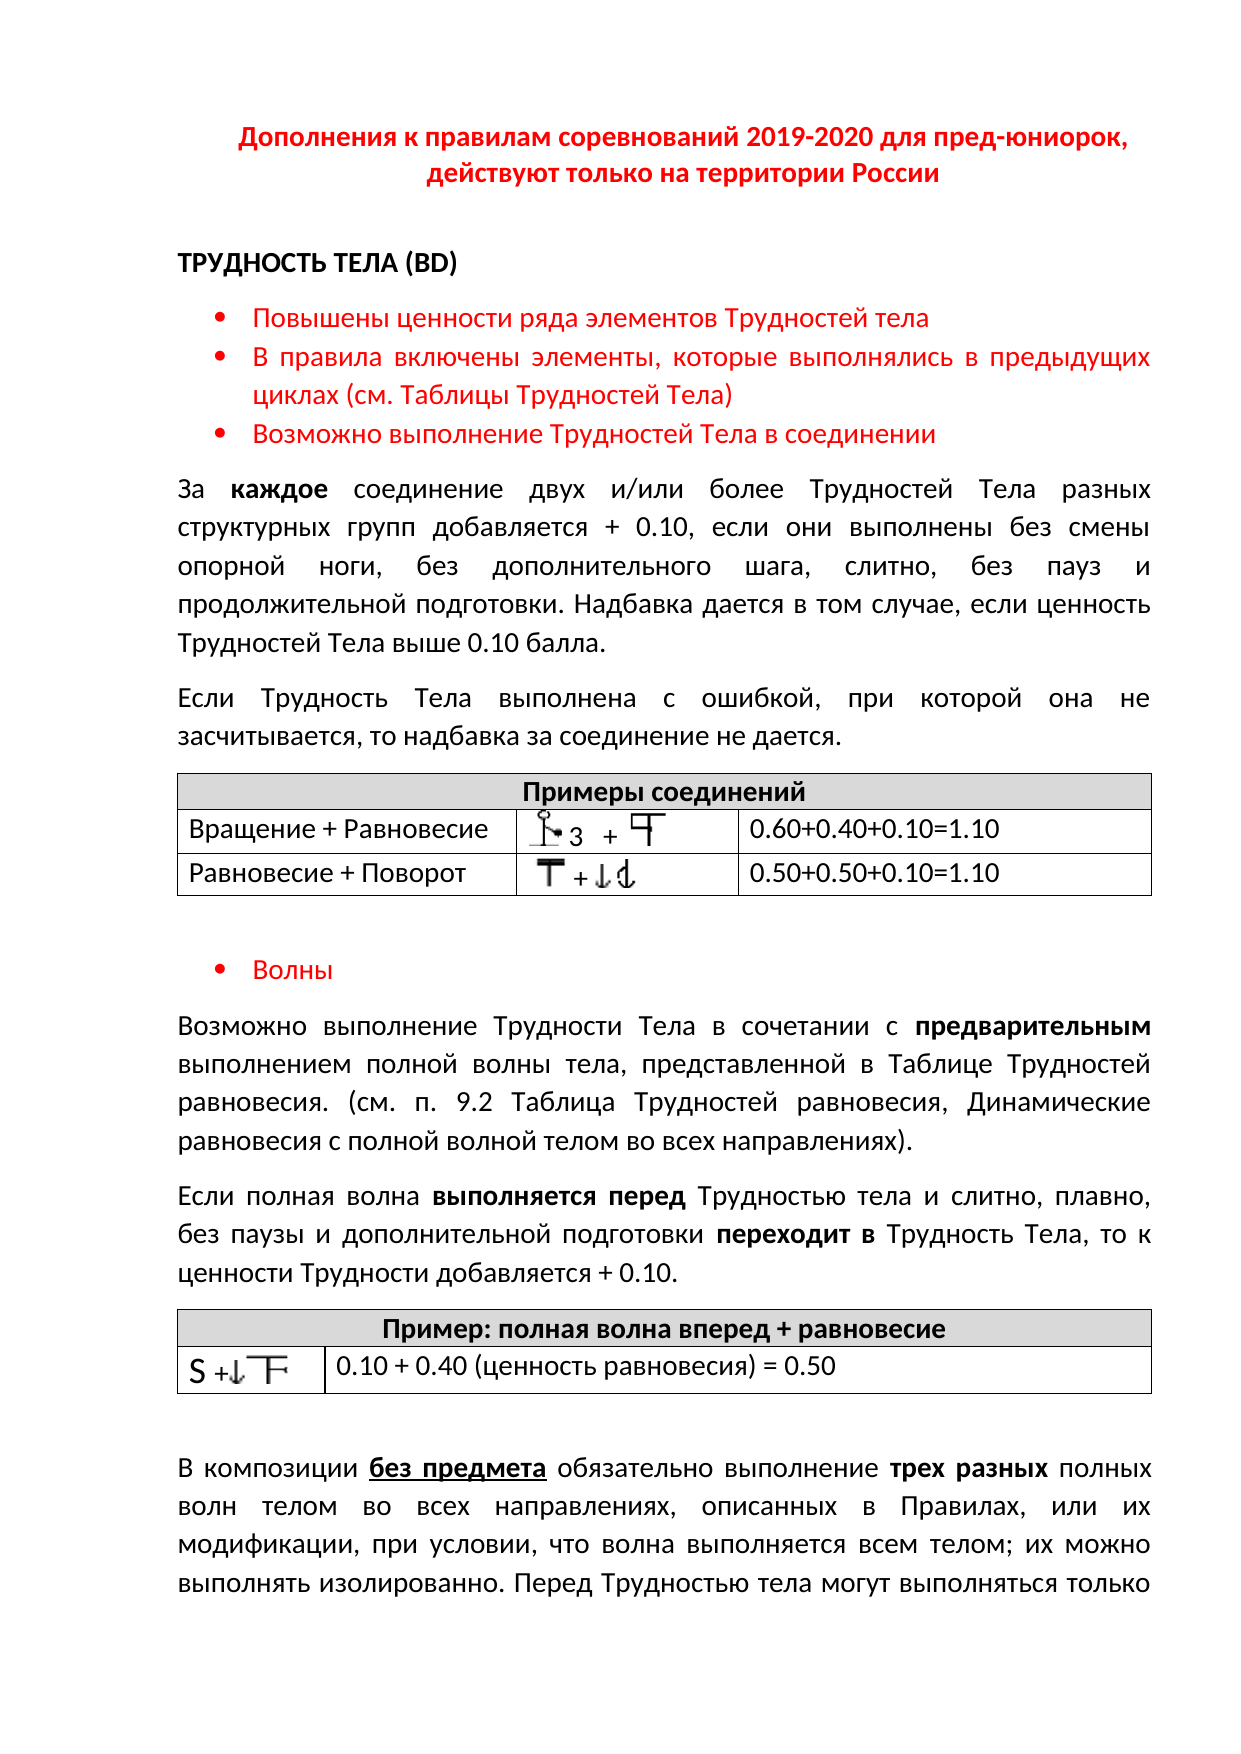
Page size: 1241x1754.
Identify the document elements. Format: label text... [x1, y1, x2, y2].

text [177, 1449, 1152, 1599]
table_cell 0.60+0.40+0.10=1.10 [739, 810, 1151, 853]
table_cell 3 + [517, 810, 738, 853]
table_cell 0.50+0.50+0.10=1.10 [739, 854, 1151, 895]
table_cell S + [178, 1347, 324, 1392]
table_cell Равновесие + Поворот [178, 854, 516, 895]
table_header Пример: полная волна вперед + равновесие [178, 1310, 1151, 1346]
text Дополнения к правилам соревнований 2019-2020 для пред-юниорок, действуют только на территории России [215, 118, 1152, 189]
table_header Примеры соединений [178, 774, 1151, 809]
text Если Трудность Тела выполнена с ошибкой, при которой она не засчитывается, то надбавка за соединение не дается. [177, 679, 1152, 753]
text Возможно выполнение Трудности Тела в сочетании с предварительным выполнением полной волны тела, представленной в Таблице Трудностей равновесия. (см. п. 9.2 Таблица Трудностей равновесия, Динамические равновесия с полной волной телом во всех направлениях). [177, 1007, 1152, 1157]
list Волны [215, 951, 1152, 987]
text За каждое соединение двух и/или более Трудностей Тела разных структурных групп добавляется + 0.10, если они выполнены без смены опорной ноги, без дополнительного шага, слитно, без пауз и продолжительной подготовки. Надбавка дается в том случае, если ценность Трудностей Тела выше 0.10 балла. [177, 470, 1152, 659]
table_cell 0.10 + 0.40 (ценность равновесия) = 0.50 [326, 1347, 1151, 1392]
text ТРУДНОСТЬ ТЕЛА (BD) [177, 244, 1152, 280]
table_cell + [517, 854, 738, 895]
table_cell Вращение + Равновесие [178, 810, 516, 853]
list В правила включены элементы, которые выполнялись в предыдущих циклах (см. Таблицы Трудностей Тела) [215, 338, 1152, 412]
text Если полная волна выполняется перед Трудностью тела и слитно, плавно, без паузы и дополнительной подготовки переходит в Трудность Тела, то к ценности Трудности добавляется + 0.10. [177, 1177, 1152, 1289]
list Повышены ценности ряда элементов Трудностей тела [215, 299, 1152, 335]
list Возможно выполнение Трудностей Тела в соединении [215, 415, 1152, 451]
